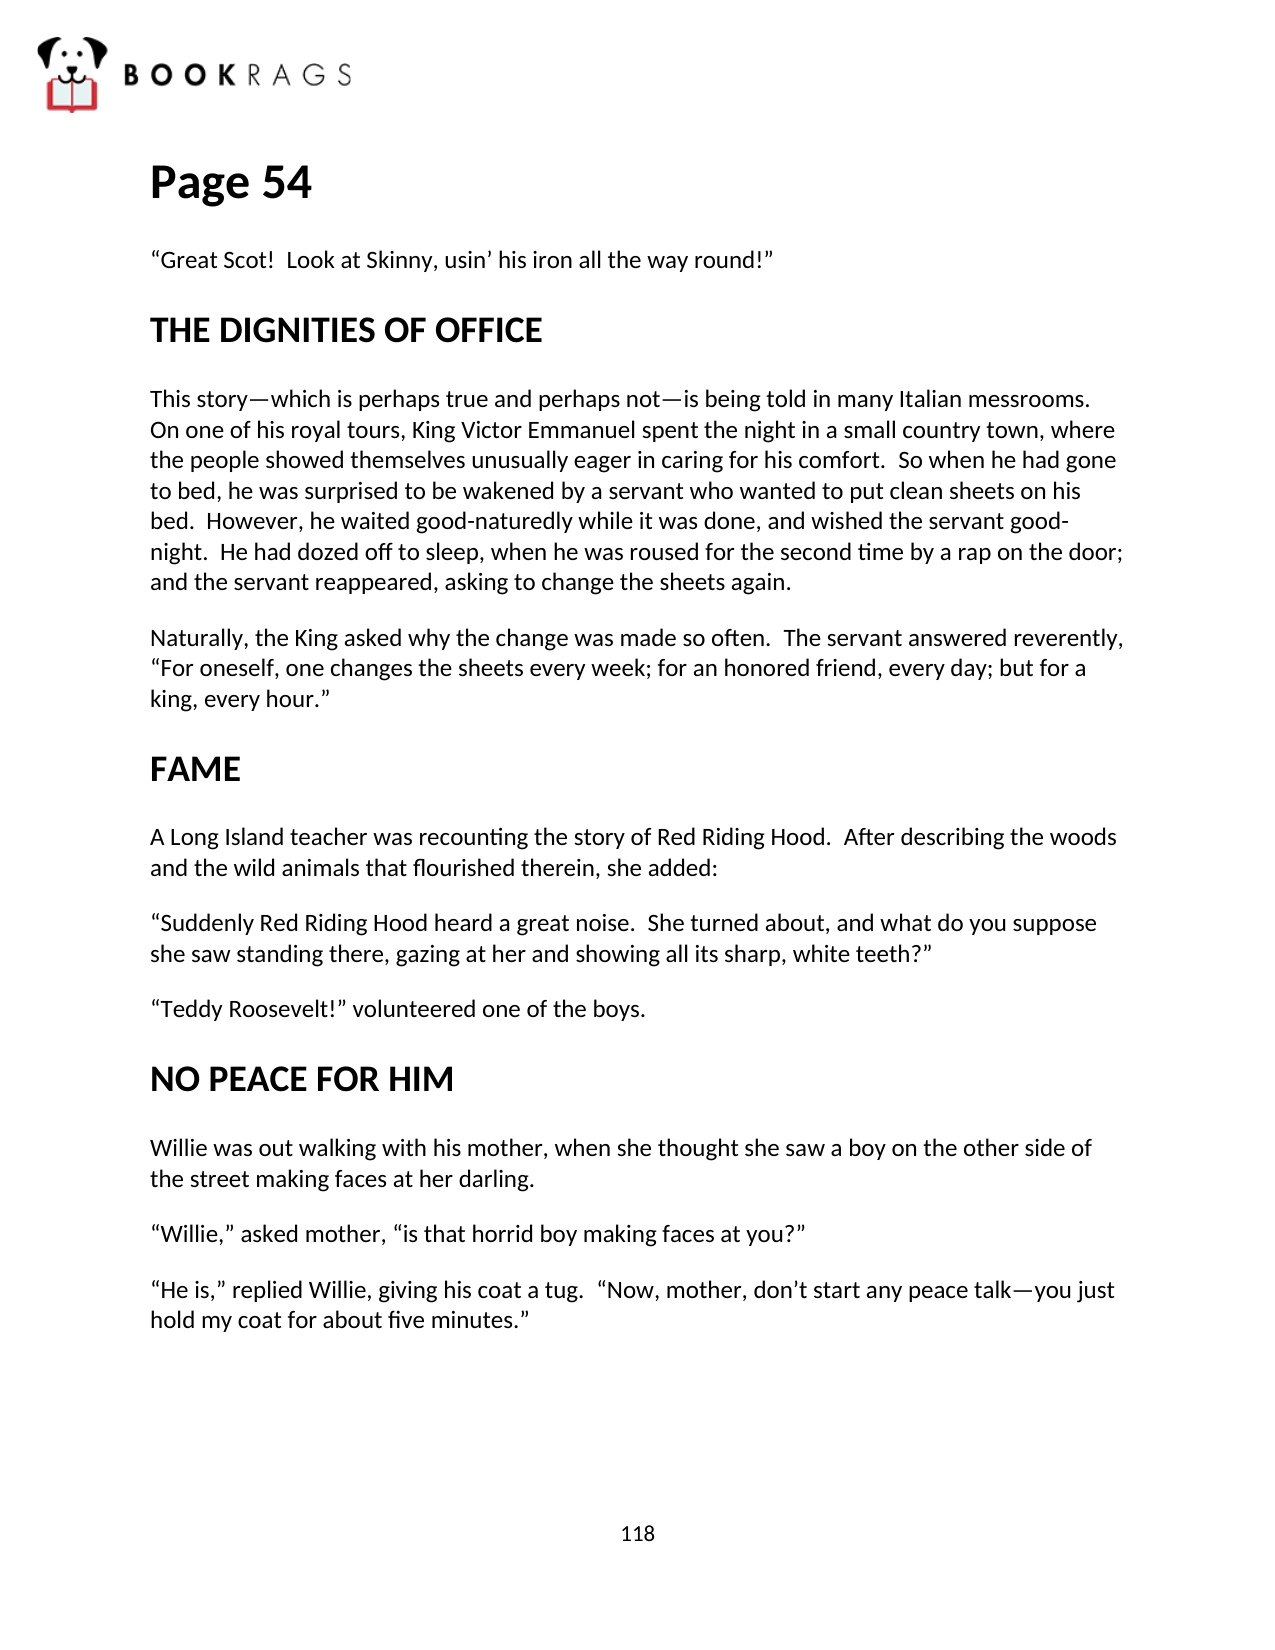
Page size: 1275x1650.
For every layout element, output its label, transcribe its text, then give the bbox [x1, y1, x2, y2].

text “Willie,” asked mother, “is that horrid boy making faces at you?” [150, 1218, 1125, 1249]
text NO PEACE FOR HIM [150, 1055, 1125, 1101]
text “Teddy Roosevelt!” volunteered one of the boys. [150, 994, 1125, 1024]
text This story—­which is perhaps true and perhaps not—­is being told in many Italian messrooms. On one of his royal tours, King Victor Emmanuel spent the night in a small country town, where the people showed themselves unusually eager in caring for his comfort. So when he had gone to bed, he was surprised to be wakened by a servant who wanted to put clean sheets on his bed. However, he waited good-naturedly while it was done, and wished the servant good-night. He had dozed off to sleep, when he was roused for the second time by a rap on the door; and the servant reappeared, asking to change the sheets again. [150, 383, 1125, 597]
text Page 54 [150, 150, 1125, 211]
text Naturally, the King asked why the change was made so often. The servant answered reverently, “For oneself, one changes the sheets every week; for an honored friend, every day; but for a king, every hour.” [150, 622, 1125, 713]
text “Suddenly Red Riding Hood heard a great noise. She turned about, and what do you suppose she saw standing there, gazing at her and showing all its sharp, white teeth?” [150, 908, 1125, 969]
text “He is,” replied Willie, giving his coat a tug. “Now, mother, don’t start any peace talk—­you just hold my coat for about five minutes.” [150, 1274, 1125, 1335]
text FAME [150, 744, 1125, 790]
text Willie was out walking with his mother, when she thought she saw a boy on the other side of the street making faces at her darling. [150, 1132, 1125, 1193]
text A Long Island teacher was recounting the story of Red Riding Hood. After describing the woods and the wild animals that flourished therein, she added: [150, 822, 1125, 883]
text “Great Scot! Look at Skinny, usin’ his iron all the way round!” [150, 244, 1125, 275]
text THE DIGNITIES OF OFFICE [150, 306, 1125, 352]
picture [37, 37, 351, 113]
